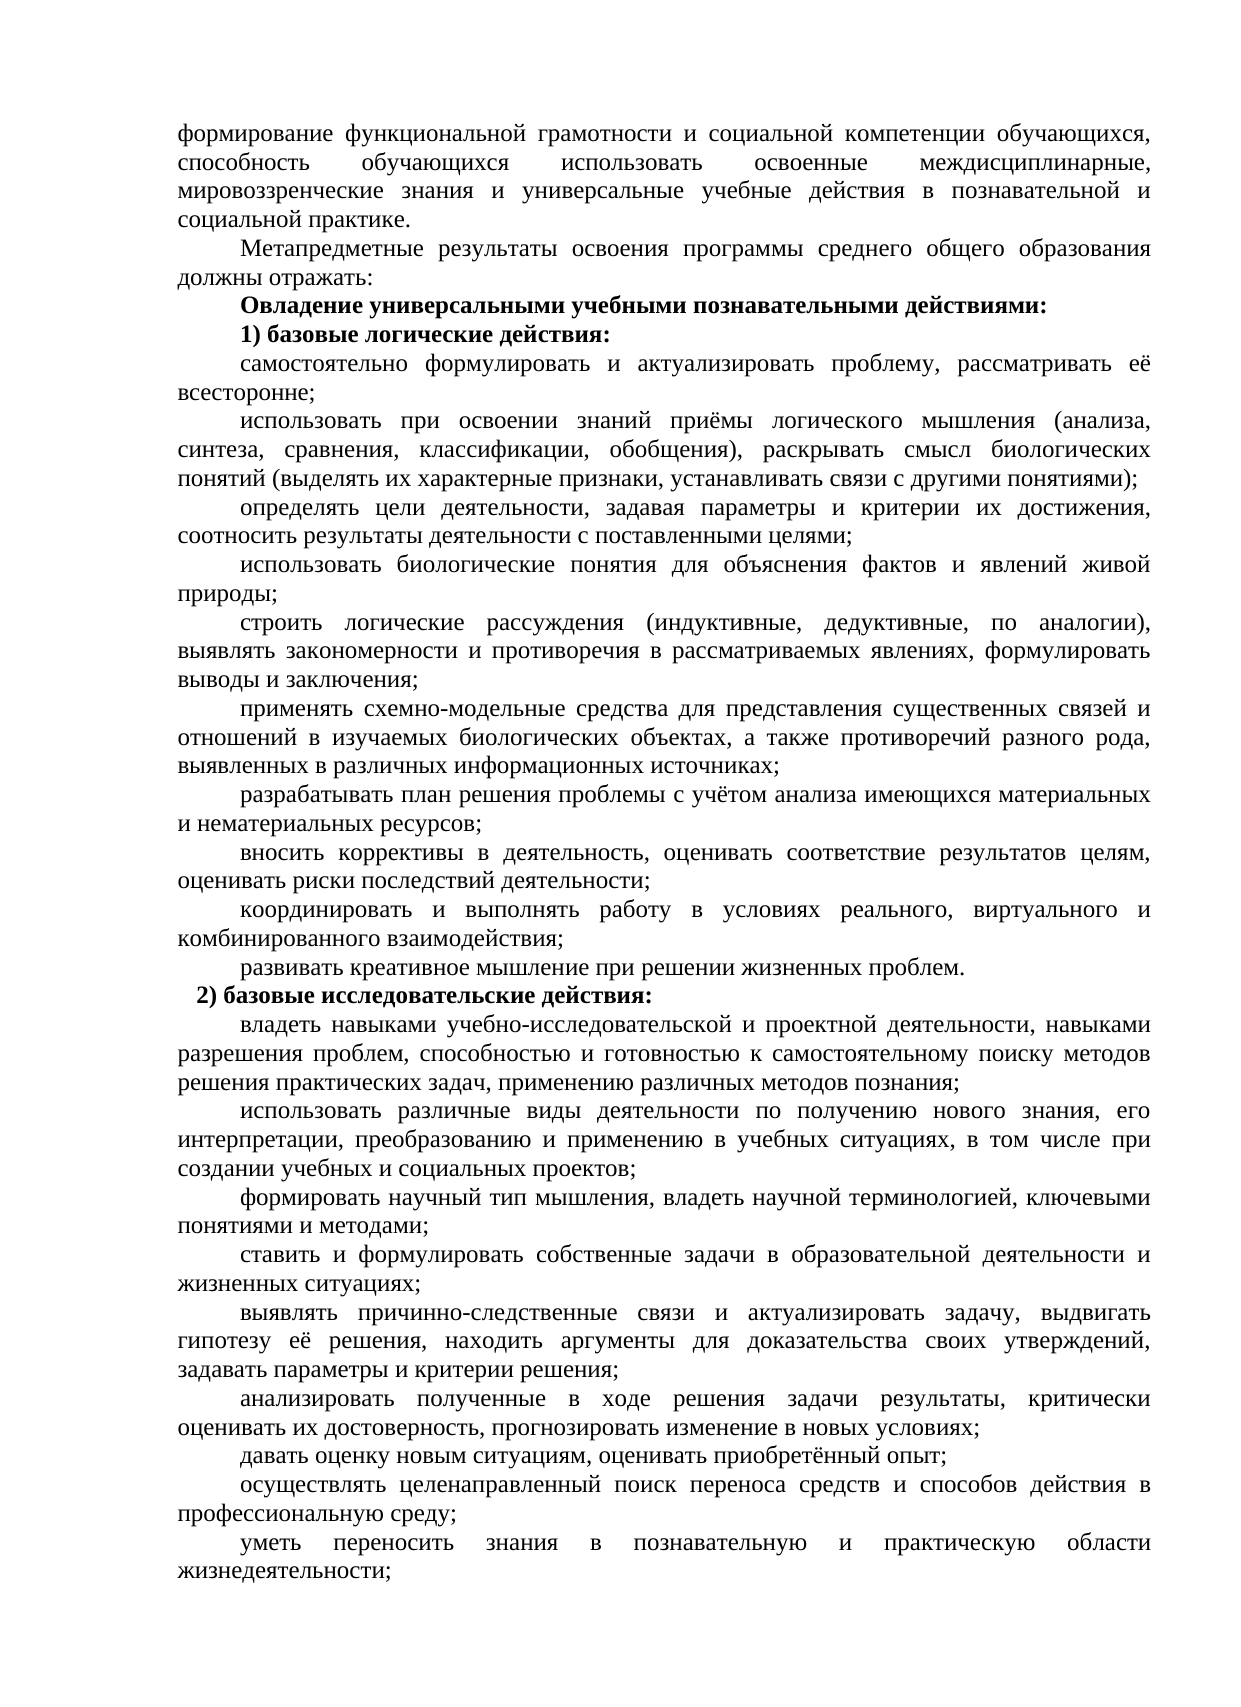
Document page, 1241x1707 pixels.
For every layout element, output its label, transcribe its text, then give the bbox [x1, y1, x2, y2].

text выявлять причинно-следственные связи и актуализировать задачу, выдвигать гипотезу её решения, находить аргументы для доказательства своих утверждений, задавать параметры и критерии решения; [177, 1297, 1152, 1383]
text самостоятельно формулировать и актуализировать проблему, рассматривать её всесторонне; [177, 348, 1152, 406]
text осуществлять целенаправленный поиск переноса средств и способов действия в профессиональную среду; [177, 1469, 1152, 1527]
text ставить и формулировать собственные задачи в образовательной деятельности и жизненных ситуациях; [177, 1239, 1152, 1297]
text вносить коррективы в деятельность, оценивать соответствие результатов целям, оценивать риски последствий деятельности; [177, 837, 1152, 894]
text применять схемно-модельные средства для представления существенных связей и отношений в изучаемых биологических объектах, а также противоречий разного рода, выявленных в различных информационных источниках; [177, 693, 1152, 779]
text определять цели деятельности, задавая параметры и критерии их достижения, соотносить результаты деятельности с поставленными целями; [177, 492, 1152, 549]
text давать оценку новым ситуациям, оценивать приобретённый опыт; [177, 1441, 1152, 1469]
text формировать научный тип мышления, владеть научной терминологией, ключевыми понятиями и методами; [177, 1182, 1152, 1239]
text анализировать полученные в ходе решения задачи результаты, критически оценивать их достоверность, прогнозировать изменение в новых условиях; [177, 1383, 1152, 1441]
text строить логические рассуждения (индуктивные, дедуктивные, по аналогии), выявлять закономерности и противоречия в рассматриваемых явлениях, формулировать выводы и заключения; [177, 607, 1152, 693]
text развивать креативное мышление при решении жизненных проблем. [177, 952, 1152, 981]
text использовать биологические понятия для объяснения фактов и явлений живой природы; [177, 549, 1152, 607]
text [177, 118, 1152, 233]
text использовать при освоении знаний приёмы логического мышления (анализа, синтеза, сравнения, классификации, обобщения), раскрывать смысл биологических понятий (выделять их характерные признаки, устанавливать связи с другими понятиями); [177, 406, 1152, 492]
text разрабатывать план решения проблемы с учётом анализа имеющихся материальных и нематериальных ресурсов; [177, 779, 1152, 837]
text Овладение универсальными учебными познавательными действиями: [177, 291, 1152, 319]
text использовать различные виды деятельности по получению нового знания, его интерпретации, преобразованию и применению в учебных ситуациях, в том числе при создании учебных и социальных проектов; [177, 1096, 1152, 1182]
text 2) базовые исследовательские действия: [190, 981, 1152, 1009]
text владеть навыками учебно-исследовательской и проектной деятельности, навыками разрешения проблем, способностью и готовностью к самостоятельному поиску методов решения практических задач, применению различных методов познания; [177, 1009, 1152, 1096]
text координировать и выполнять работу в условиях реального, виртуального и комбинированного взаимодействия; [177, 894, 1152, 952]
text уметь переносить знания в познавательную и практическую области жизнедеятельности; [177, 1527, 1152, 1584]
text 1) базовые логические действия: [177, 319, 1152, 348]
text Метапредметные результаты освоения программы среднего общего образования должны отражать: [177, 233, 1152, 291]
